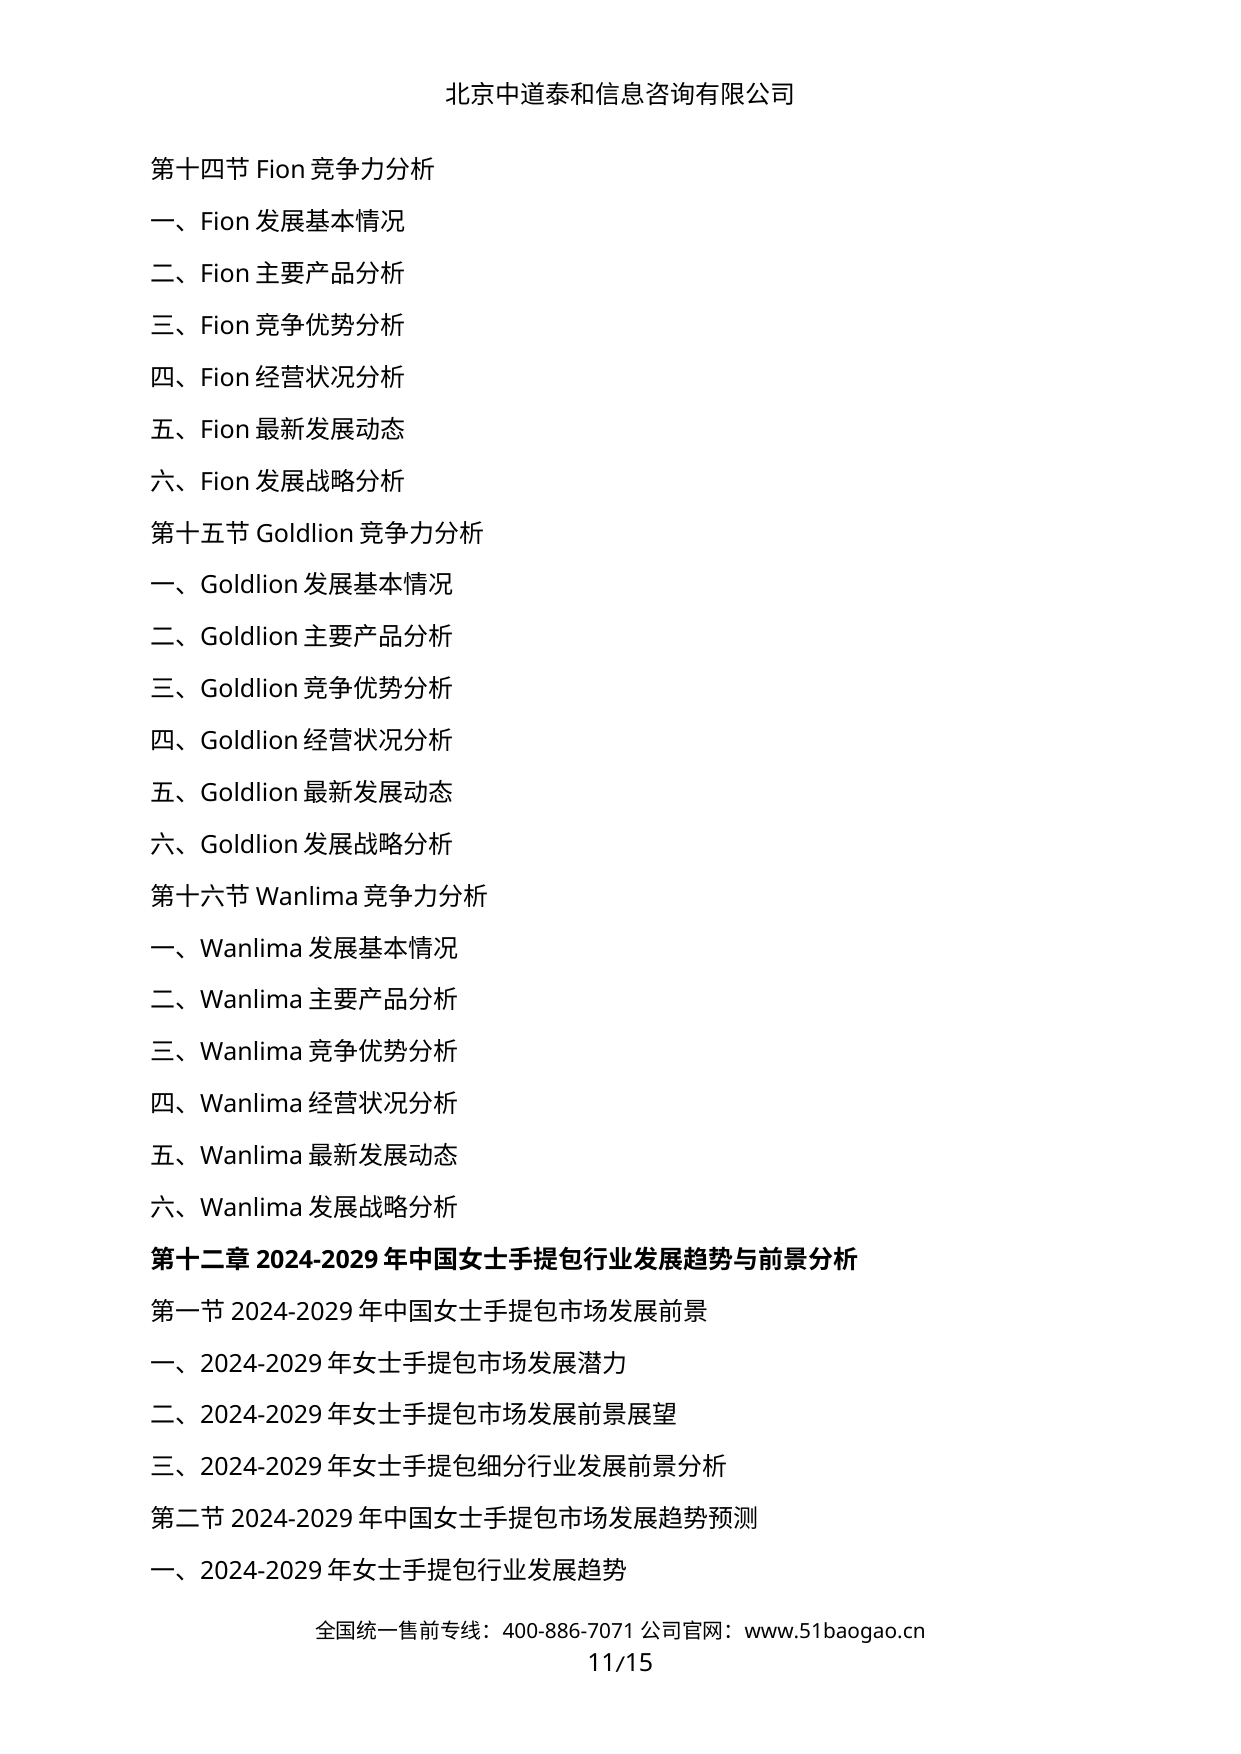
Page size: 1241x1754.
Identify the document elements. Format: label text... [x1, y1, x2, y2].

text 一、2024-2029年女士手提包市场发展潜力 [150, 1343, 1090, 1379]
text 一、Fion发展基本情况 [150, 202, 1090, 238]
text 二、Goldlion主要产品分析 [150, 617, 1090, 653]
text 三、Fion竞争优势分析 [150, 306, 1090, 342]
text 一、2024-2029年女士手提包行业发展趋势 [150, 1551, 1090, 1587]
text 六、Goldlion发展战略分析 [150, 824, 1090, 861]
text 第十四节 Fion竞争力分析 [150, 150, 1090, 186]
text 六、Fion发展战略分析 [150, 461, 1090, 497]
text 四、Fion经营状况分析 [150, 357, 1090, 394]
text 六、Wanlima发展战略分析 [150, 1187, 1090, 1224]
text 一、Wanlima发展基本情况 [150, 928, 1090, 964]
text 四、Goldlion经营状况分析 [150, 721, 1090, 757]
text 五、Wanlima最新发展动态 [150, 1136, 1090, 1172]
text 一、Goldlion发展基本情况 [150, 565, 1090, 601]
text 第十五节 Goldlion竞争力分析 [150, 513, 1090, 549]
text 第二节 2024-2029年中国女士手提包市场发展趋势预测 [150, 1499, 1090, 1535]
text 二、2024-2029年女士手提包市场发展前景展望 [150, 1395, 1090, 1431]
text 三、2024-2029年女士手提包细分行业发展前景分析 [150, 1447, 1090, 1483]
text 二、Wanlima主要产品分析 [150, 980, 1090, 1016]
text 四、Wanlima经营状况分析 [150, 1084, 1090, 1120]
text 第一节 2024-2029年中国女士手提包市场发展前景 [150, 1291, 1090, 1327]
text 五、Goldlion最新发展动态 [150, 772, 1090, 809]
text 三、Goldlion竞争优势分析 [150, 669, 1090, 705]
text 五、Fion最新发展动态 [150, 409, 1090, 446]
text 三、Wanlima竞争优势分析 [150, 1032, 1090, 1068]
text 第十六节 Wanlima竞争力分析 [150, 876, 1090, 912]
text 第十二章 2024-2029年中国女士手提包行业发展趋势与前景分析 [150, 1239, 1090, 1276]
text 二、Fion主要产品分析 [150, 254, 1090, 290]
